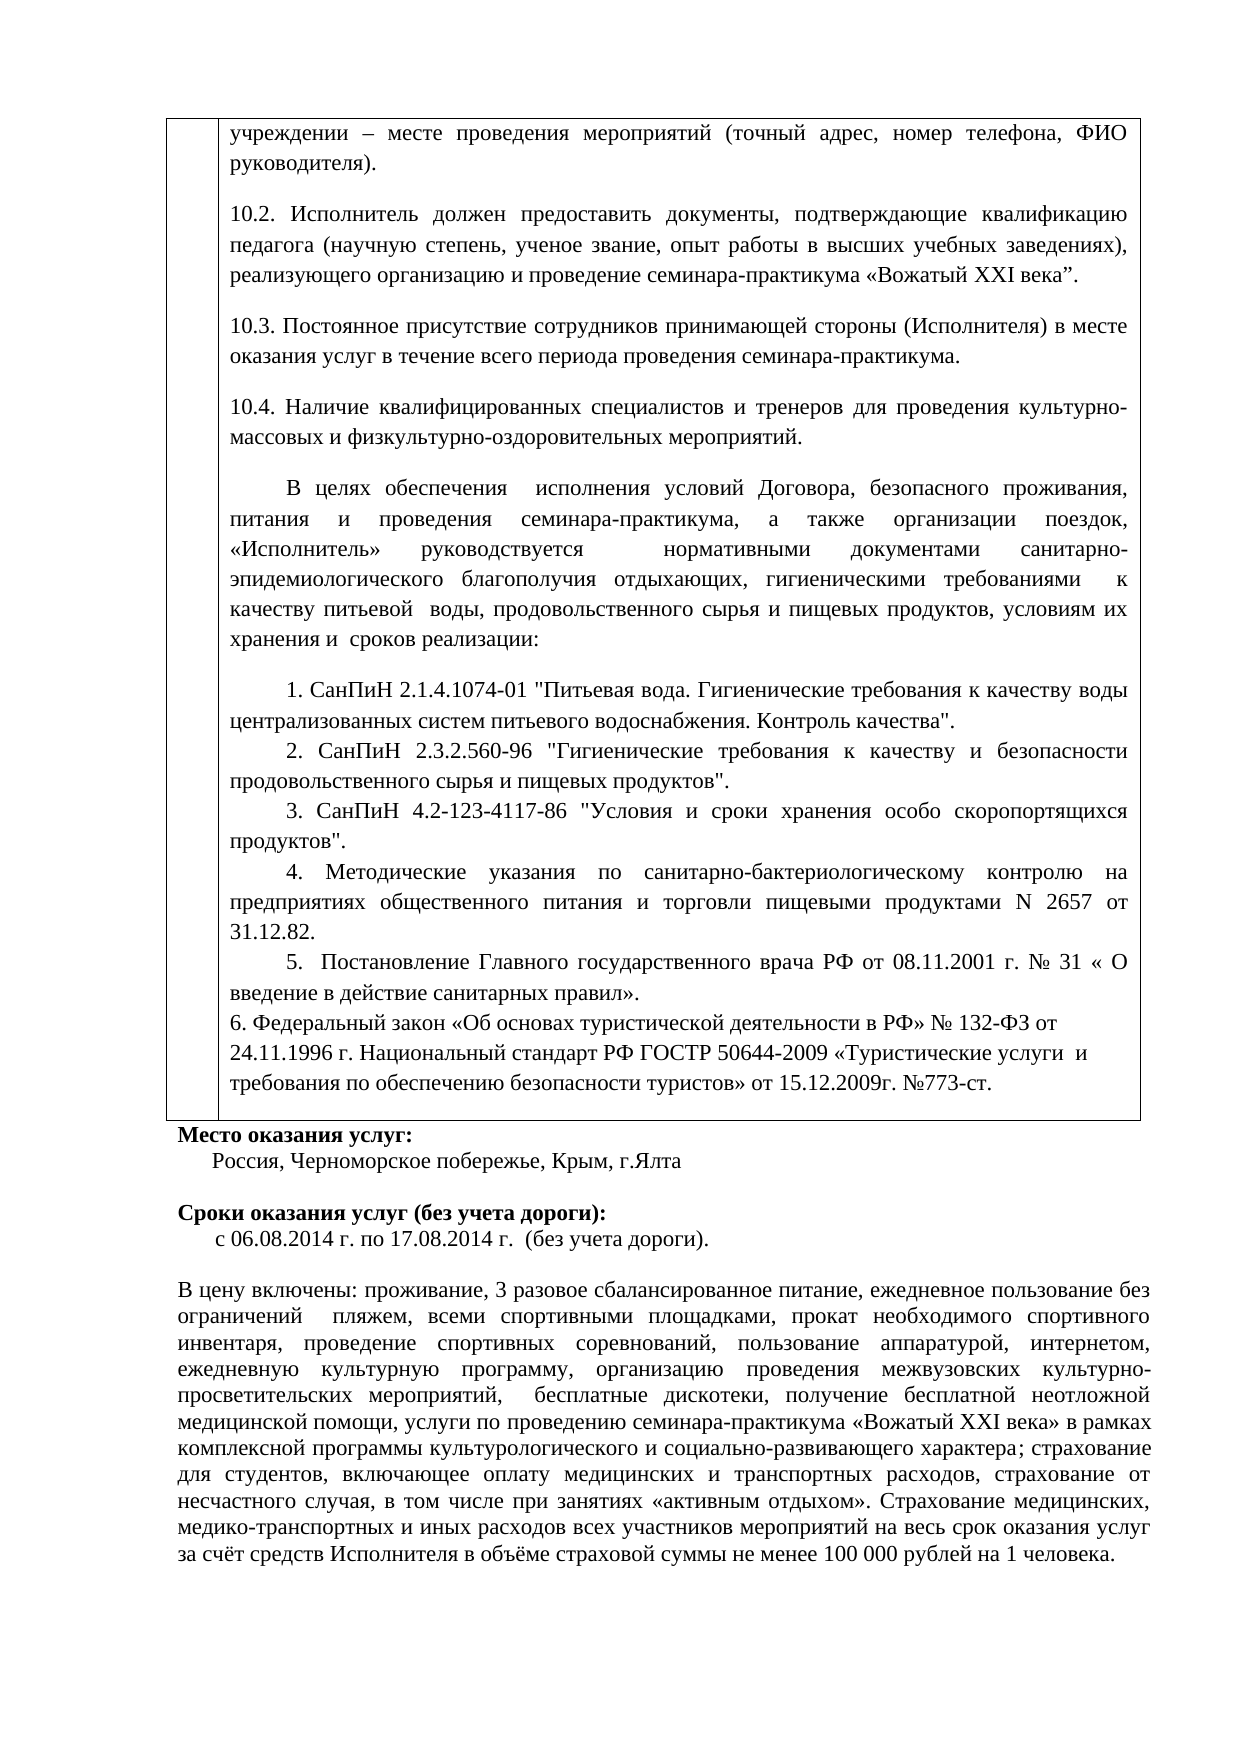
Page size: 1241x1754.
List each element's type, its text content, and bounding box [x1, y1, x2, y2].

table_cell [167, 119, 218, 1120]
text В цену включены: проживание, 3 разовое сбалансированное питание, ежедневное пользование без ограничений пляжем, всеми спортивными площадками, прокат необходимого спортивного инвентаря, проведение спортивных соревнований, пользование аппаратурой, интернетом, ежедневную культурную программу, организацию проведения межвузовских культурно-просветительских мероприятий, бесплатные дискотеки, получение бесплатной неотложной медицинской помощи, услуги по проведению семинара-практикума «Вожатый XXI века» в рамках комплексной программы культурологического и социально-развивающего характера; страхование для студентов, включающее оплату медицинских и транспортных расходов, страхование от несчастного случая, в том числе при занятиях «активным отдыхом». Страхование медицинских, медико-транспортных и иных расходов всех участников мероприятий на весь срок оказания услуг за счёт средств Исполнителя в объёме страховой суммы не менее 100 000 рублей на 1 человека. [177, 1276, 1152, 1566]
table_header с 06.08.2014 г. по 17.08.2014 г. (без учета дороги). [166, 1225, 1163, 1276]
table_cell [219, 119, 1140, 1120]
text Место оказания услуг: [177, 1121, 1152, 1148]
text Россия, Черноморское побережье, Крым, г.Ялта [177, 1148, 1152, 1174]
text Сроки оказания услуг (без учета дороги): [177, 1199, 1152, 1225]
